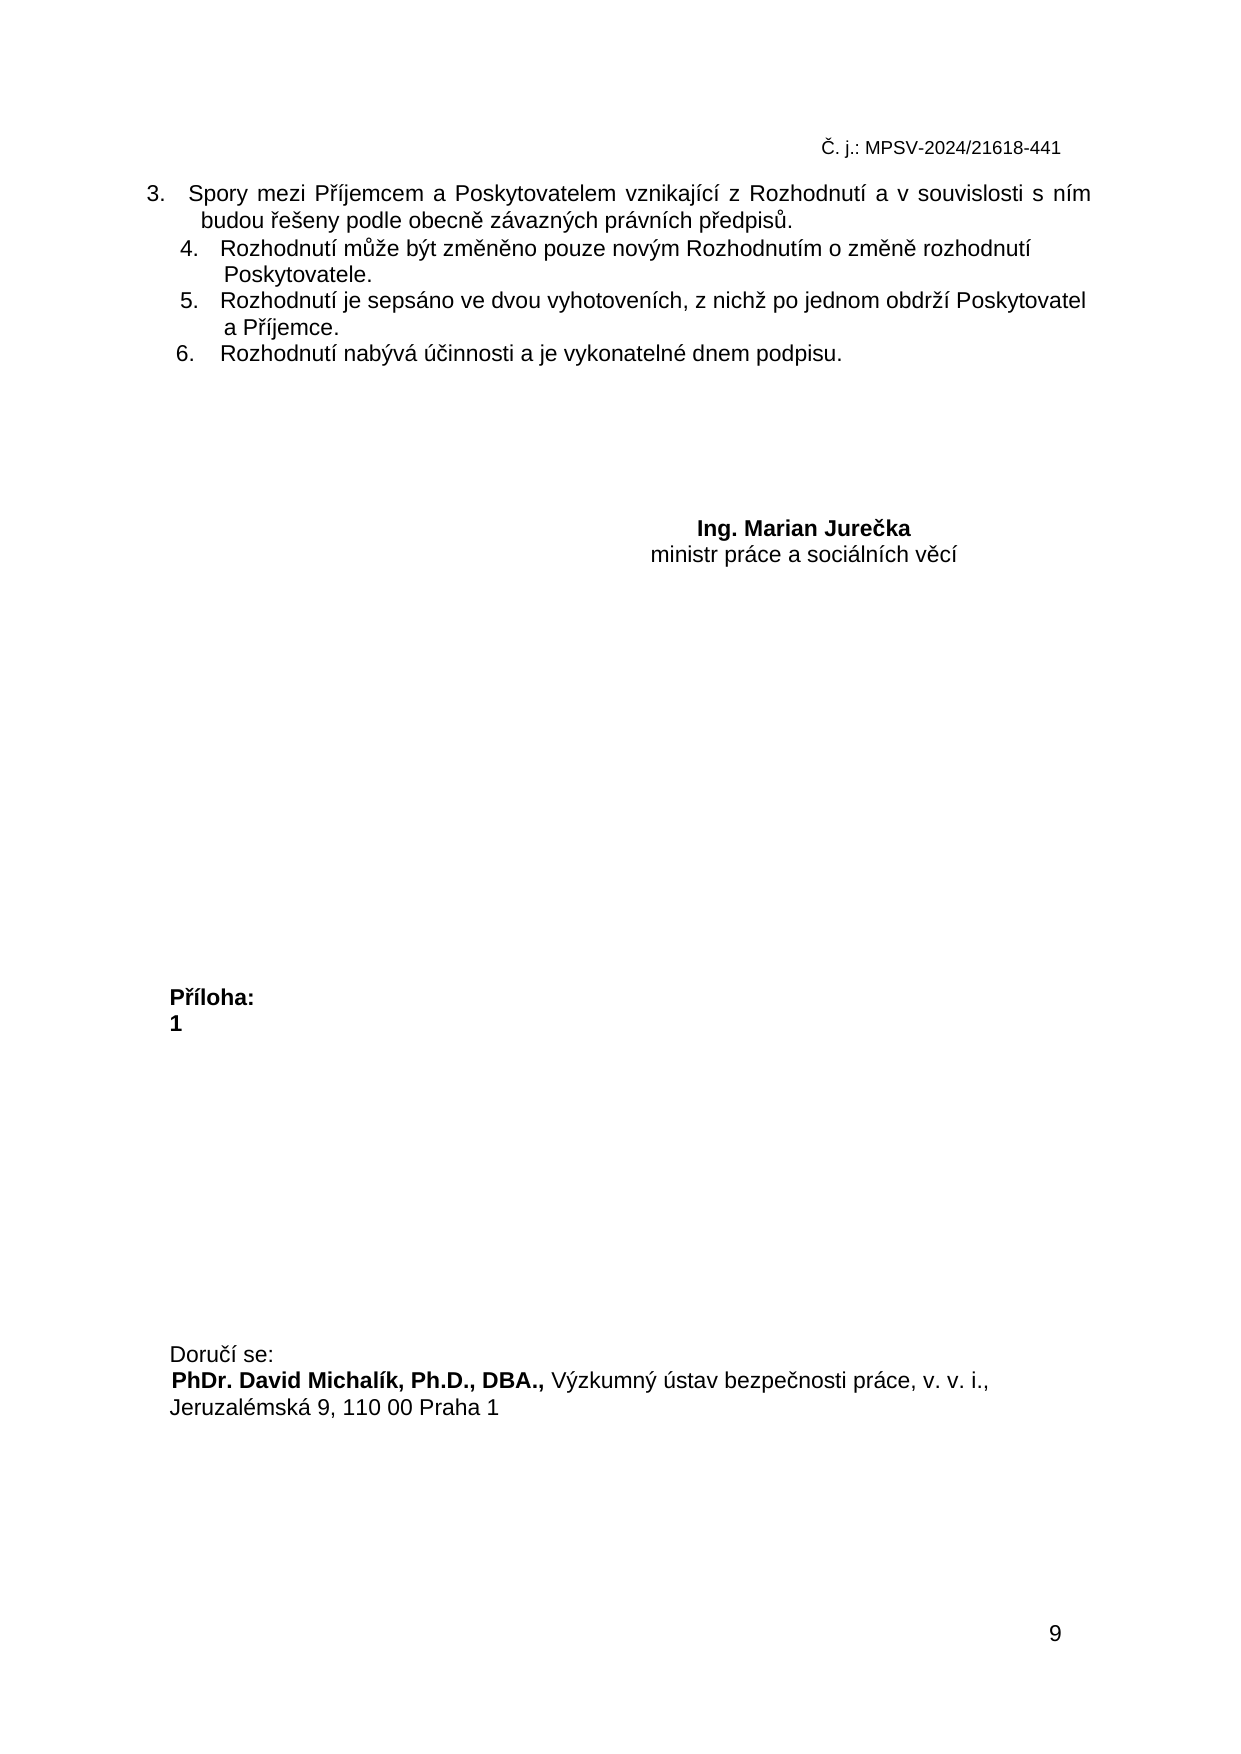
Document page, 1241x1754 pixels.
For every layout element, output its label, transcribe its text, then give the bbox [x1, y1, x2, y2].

text Příloha: [146, 984, 1092, 1010]
text ministr práce a sociálních věcí [441, 541, 1092, 567]
list Rozhodnutí nabývá účinnosti a je vykonatelné dnem podpisu. [146, 340, 1092, 367]
text Ing. Marian Jurečka [441, 514, 1092, 541]
text 1 [146, 1010, 1092, 1037]
list Rozhodnutí je sepsáno ve dvou vyhotoveních, z nichž po jednom obdrží Poskytovatel a Příjemce. [180, 287, 1092, 340]
list Rozhodnutí může být změněno pouze novým Rozhodnutím o změně rozhodnutí Poskytovatele. [180, 235, 1092, 287]
text Doručí se: [146, 1341, 1092, 1367]
list Spory mezi Příjemcem a Poskytovatelem vznikající z Rozhodnutí a v souvislosti s ním budou řešeny podle obecně závazných právních předpisů. [146, 179, 1092, 233]
text PhDr. David Michalík, Ph.D., DBA., Výzkumný ústav bezpečnosti práce, v. v. i., Jeruzalémská 9, 110 00 Praha 1 [169, 1367, 1092, 1420]
